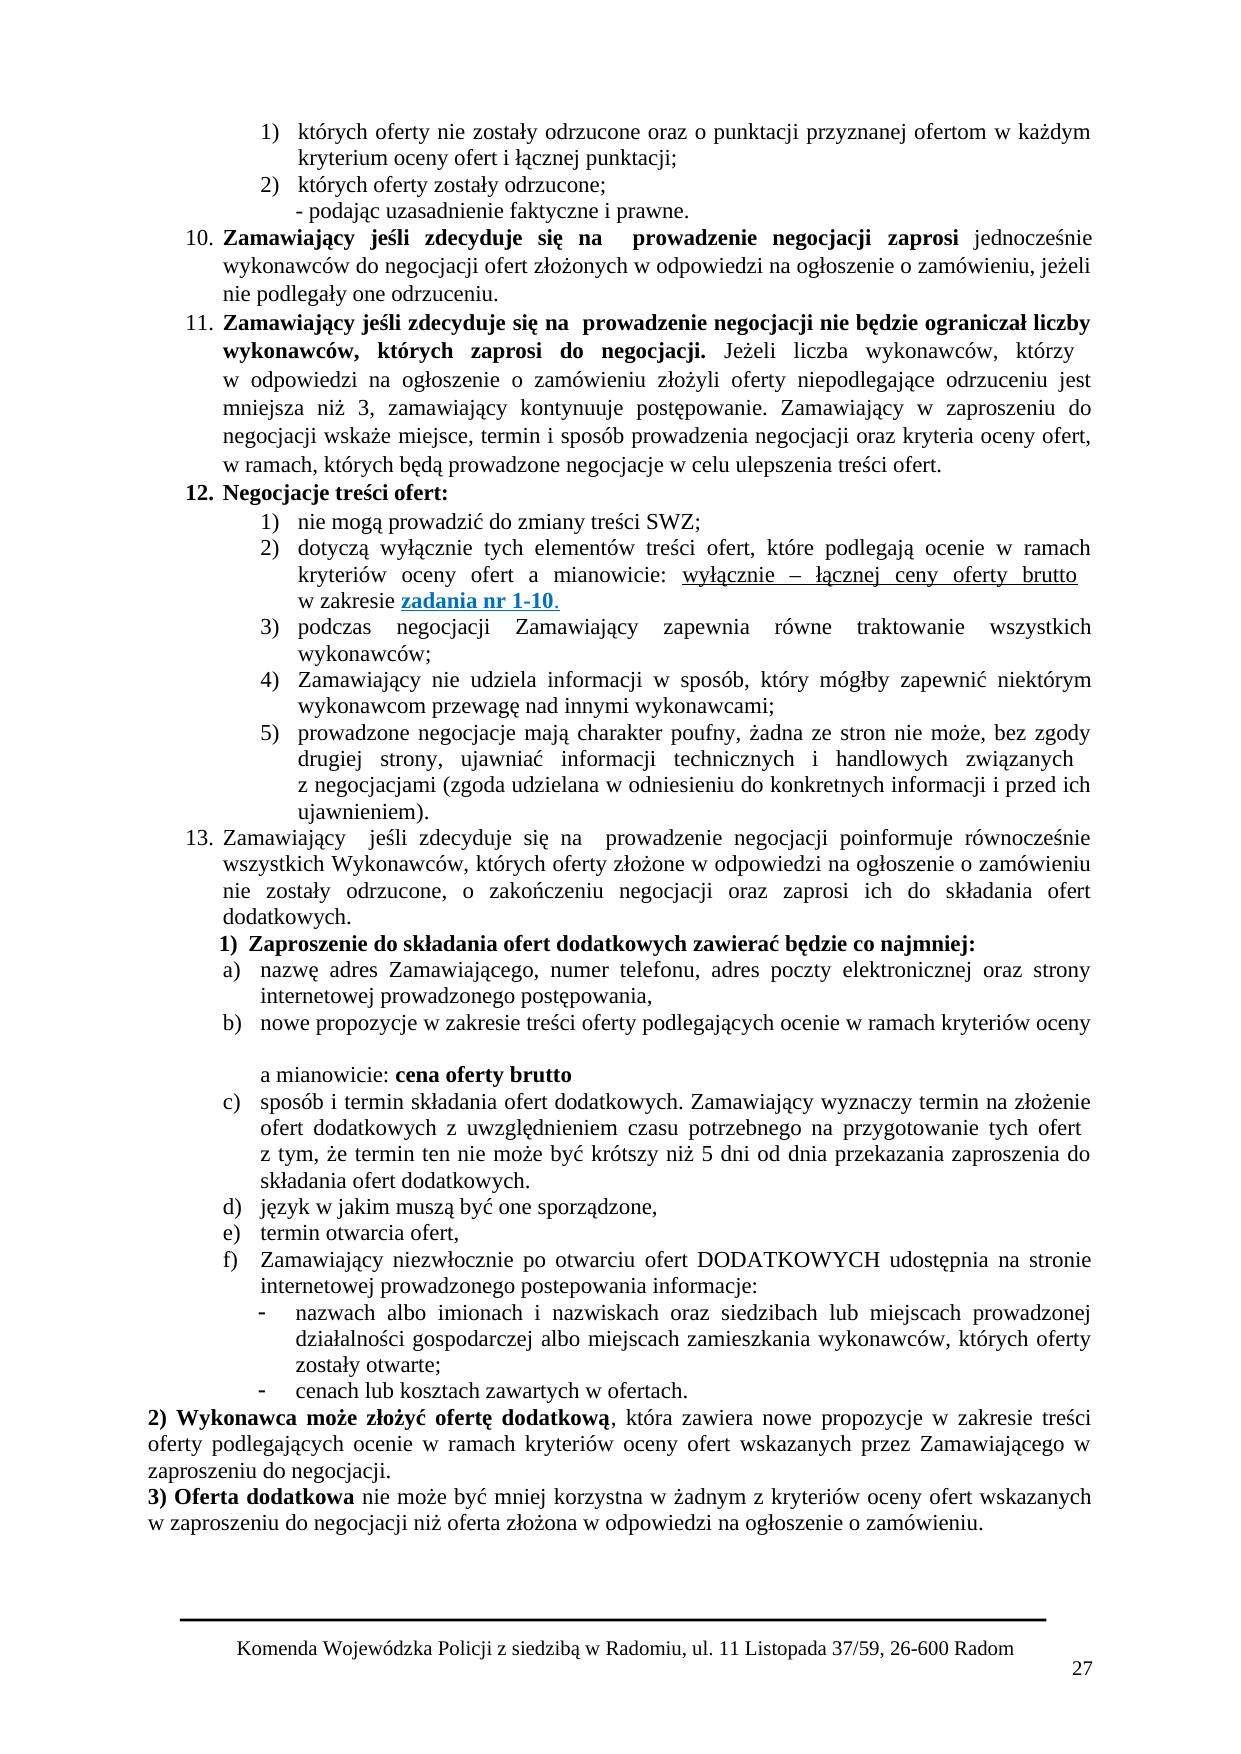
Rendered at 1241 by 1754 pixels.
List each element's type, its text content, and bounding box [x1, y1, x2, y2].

list których oferty nie zostały odrzucone oraz o punktacji przyznanej ofertom w każdym kryterium oceny ofert i łącznej punktacji; [260, 118, 1092, 171]
list termin otwarcia ofert, [223, 1219, 1092, 1246]
list nie mogą prowadzić do zmiany treści SWZ; [260, 508, 1092, 534]
list nazwę adres Zamawiającego, numer telefonu, adres poczty elektronicznej oraz strony internetowej prowadzonego postępowania, [223, 956, 1092, 1009]
list sposób i termin składania ofert dodatkowych. Zamawiający wyznaczy termin na złożenie ofert dodatkowych z uwzględnieniem czasu potrzebnego na przygotowanie tych ofert z tym, że termin ten nie może być krótszy niż 5 dni od dnia przekazania zaproszenia do składania ofert dodatkowych. [223, 1088, 1092, 1193]
list Zamawiający jeśli zdecyduje się na prowadzenie negocjacji zaprosi jednocześnie wykonawców do negocjacji ofert złożonych w odpowiedzi na ogłoszenie o zamówieniu, jeżeli nie podlegały one odrzuceniu. [185, 223, 1092, 307]
list dotyczą wyłącznie tych elementów treści ofert, które podlegają ocenie w ramach kryteriów oceny ofert a mianowicie: wyłącznie – łącznej ceny oferty brutto w zakresie zadania nr 1-10. [260, 534, 1092, 613]
list których oferty zostały odrzucone; [260, 171, 1092, 197]
list nazwach albo imionach i nazwiskach oraz siedzibach lub miejscach prowadzonej działalności gospodarczej albo miejscach zamieszkania wykonawców, których oferty zostały otwarte; [258, 1298, 1092, 1378]
list nowe propozycje w zakresie treści oferty podlegających ocenie w ramach kryteriów oceny a mianowicie: cena oferty brutto [223, 1009, 1092, 1088]
text 3) Oferta dodatkowa nie może być mniej korzystna w żadnym z kryteriów oceny ofert wskazanych w zaproszeniu do negocjacji niż oferta złożona w odpowiedzi na ogłoszenie o zamówieniu. [148, 1483, 1092, 1536]
list cenach lub kosztach zawartych w ofertach. [258, 1378, 1092, 1404]
list prowadzone negocjacje mają charakter poufny, żadna ze stron nie może, bez zgody drugiej strony, ujawniać informacji technicznych i handlowych związanych z negocjacjami (zgoda udzielana w odniesieniu do konkretnych informacji i przed ich ujawnieniem). [260, 719, 1092, 824]
list Zamawiający jeśli zdecyduje się na prowadzenie negocjacji nie będzie ograniczał liczby wykonawców, których zaprosi do negocjacji. Jeżeli liczba wykonawców, którzy w odpowiedzi na ogłoszenie o zamówieniu złożyli oferty niepodlegające odrzuceniu jest mniejsza niż 3, zamawiający kontynuuje postępowanie. Zamawiający w zaproszeniu do negocjacji wskaże miejsce, termin i sposób prowadzenia negocjacji oraz kryteria oceny ofert, w ramach, których będą prowadzone negocjacje w celu ulepszenia treści ofert. [185, 309, 1092, 477]
list Negocjacje treści ofert: [185, 479, 1092, 506]
list Zaproszenie do składania ofert dodatkowych zawierać będzie co najmniej: [218, 929, 1092, 956]
list język w jakim muszą być one sporządzone, [223, 1193, 1092, 1219]
text - podając uzasadnienie faktyczne i prawne. [295, 197, 1092, 223]
list Zamawiający niezwłocznie po otwarciu ofert DODATKOWYCH udostępnia na stronie internetowej prowadzonego postepowania informacje: [223, 1246, 1092, 1298]
list Zamawiający jeśli zdecyduje się na prowadzenie negocjacji poinformuje równocześnie wszystkich Wykonawców, których oferty złożone w odpowiedzi na ogłoszenie o zamówieniu nie zostały odrzucone, o zakończeniu negocjacji oraz zaprosi ich do składania ofert dodatkowych. [185, 824, 1092, 929]
list Zamawiający nie udziela informacji w sposób, który mógłby zapewnić niektórym wykonawcom przewagę nad innymi wykonawcami; [260, 666, 1092, 719]
list podczas negocjacji Zamawiający zapewnia równe traktowanie wszystkich wykonawców; [260, 613, 1092, 666]
text 2) Wykonawca może złożyć ofertę dodatkową, która zawiera nowe propozycje w zakresie treści oferty podlegających ocenie w ramach kryteriów oceny ofert wskazanych przez Zamawiającego w zaproszeniu do negocjacji. [148, 1404, 1092, 1483]
